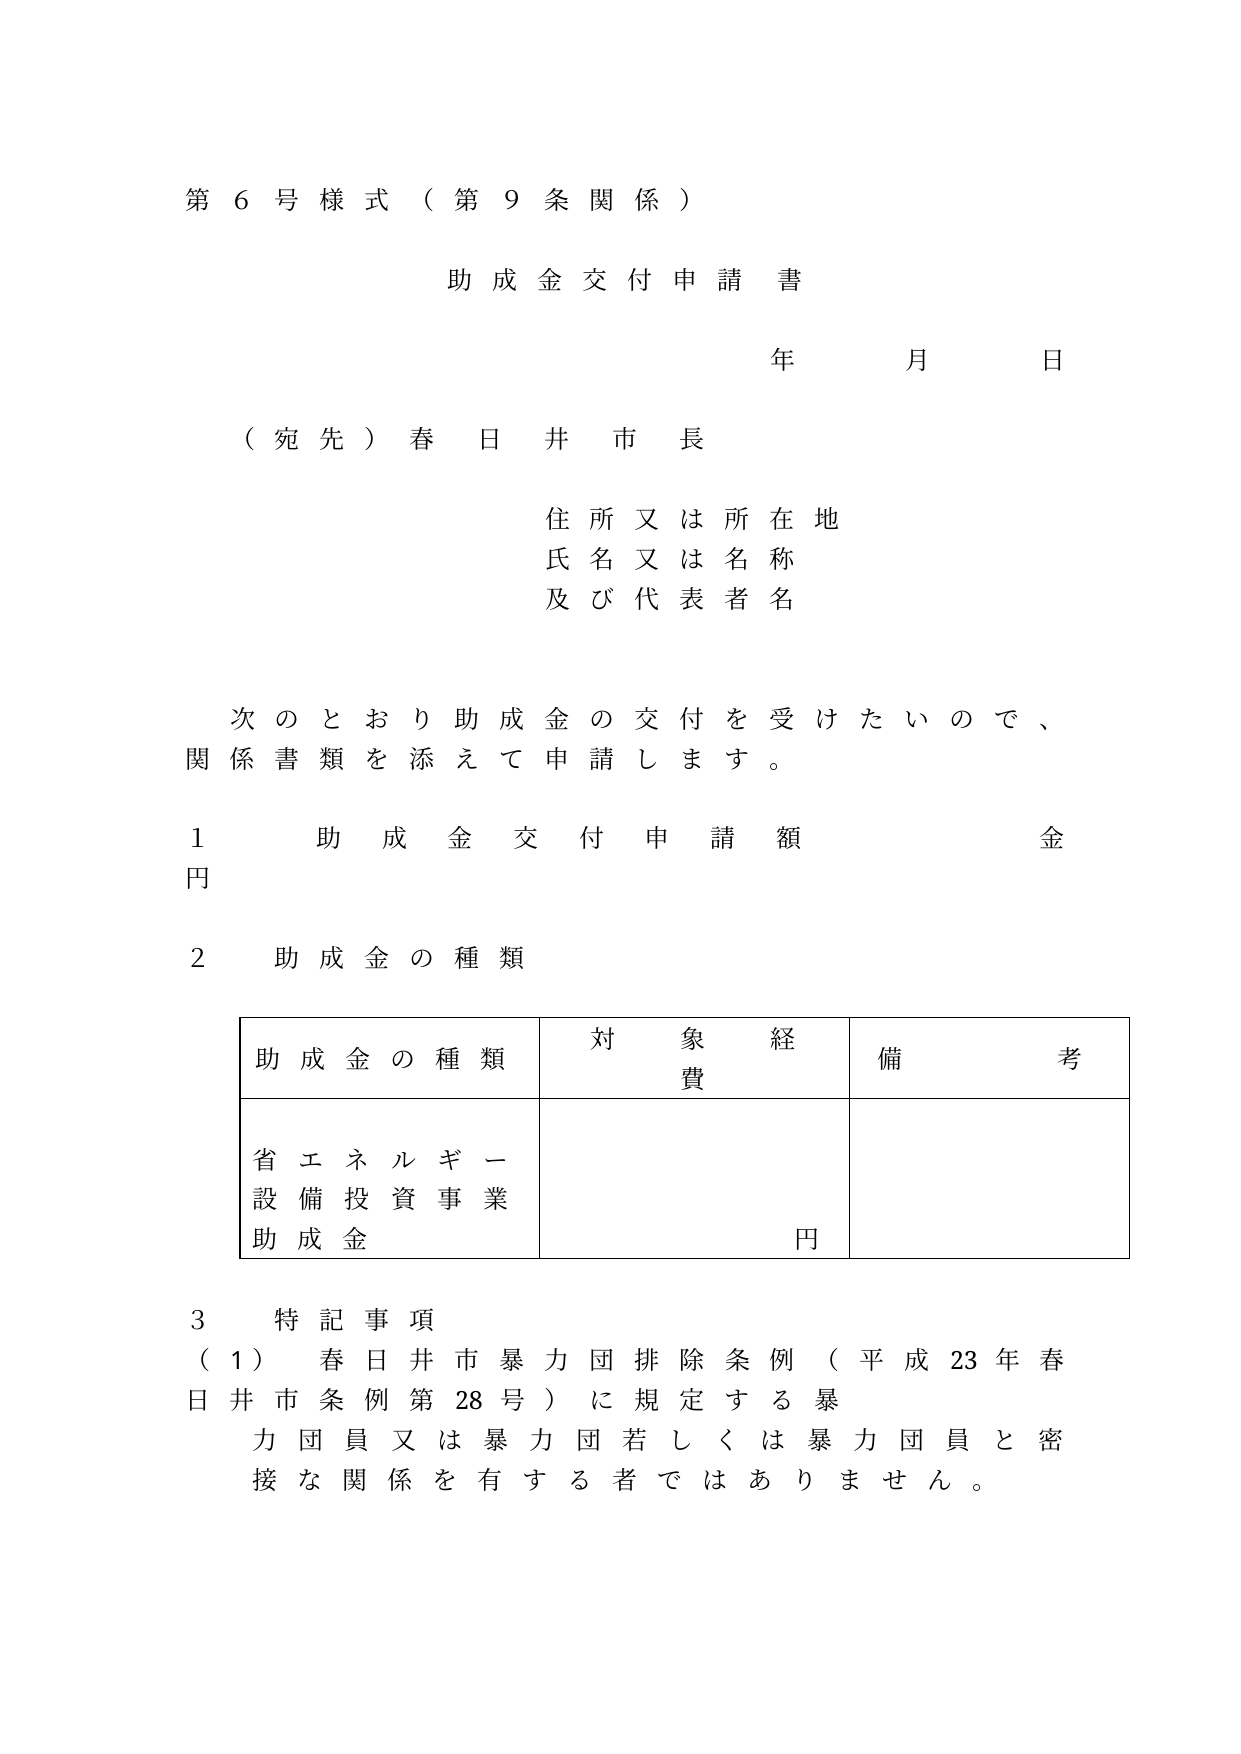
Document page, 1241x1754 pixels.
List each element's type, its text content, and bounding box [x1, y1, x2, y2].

text 及び代表者名 [185, 578, 1085, 618]
text ３ 特記事項 [185, 1299, 1085, 1339]
text 氏名又は名称 [185, 538, 1085, 578]
table_header 助成金の種類 [241, 1018, 539, 1097]
text 年 月 日 [185, 338, 1085, 378]
text （1） 春日井市暴力団排除条例（平成23年春日井市条例第28号）に規定する暴 [185, 1339, 1085, 1419]
text 住所又は所在地 [185, 498, 1085, 538]
text １ 助成金交付申請額 金 円 [185, 817, 1085, 897]
text 力団員又は暴力団若しくは暴力団員と密接な関係を有する者ではありません。 [230, 1419, 1085, 1498]
text 第６号様式（第９条関係） [185, 179, 1085, 219]
text 助成金交付申請書 [185, 258, 1085, 298]
table_cell [850, 1099, 1129, 1258]
table_cell 省エネルギー設備投資事業助成金 [241, 1099, 539, 1258]
text 次のとおり助成金の交付を受けたいので、関係書類を添えて申請します。 [185, 697, 1085, 777]
table_header 備 考 [850, 1018, 1129, 1097]
text ２ 助成金の種類 [185, 937, 1085, 977]
table_header 対 象 経 費 [540, 1018, 849, 1097]
table_cell 円 [540, 1099, 849, 1258]
text （宛先）春 日 井 市 長 [185, 418, 1085, 458]
